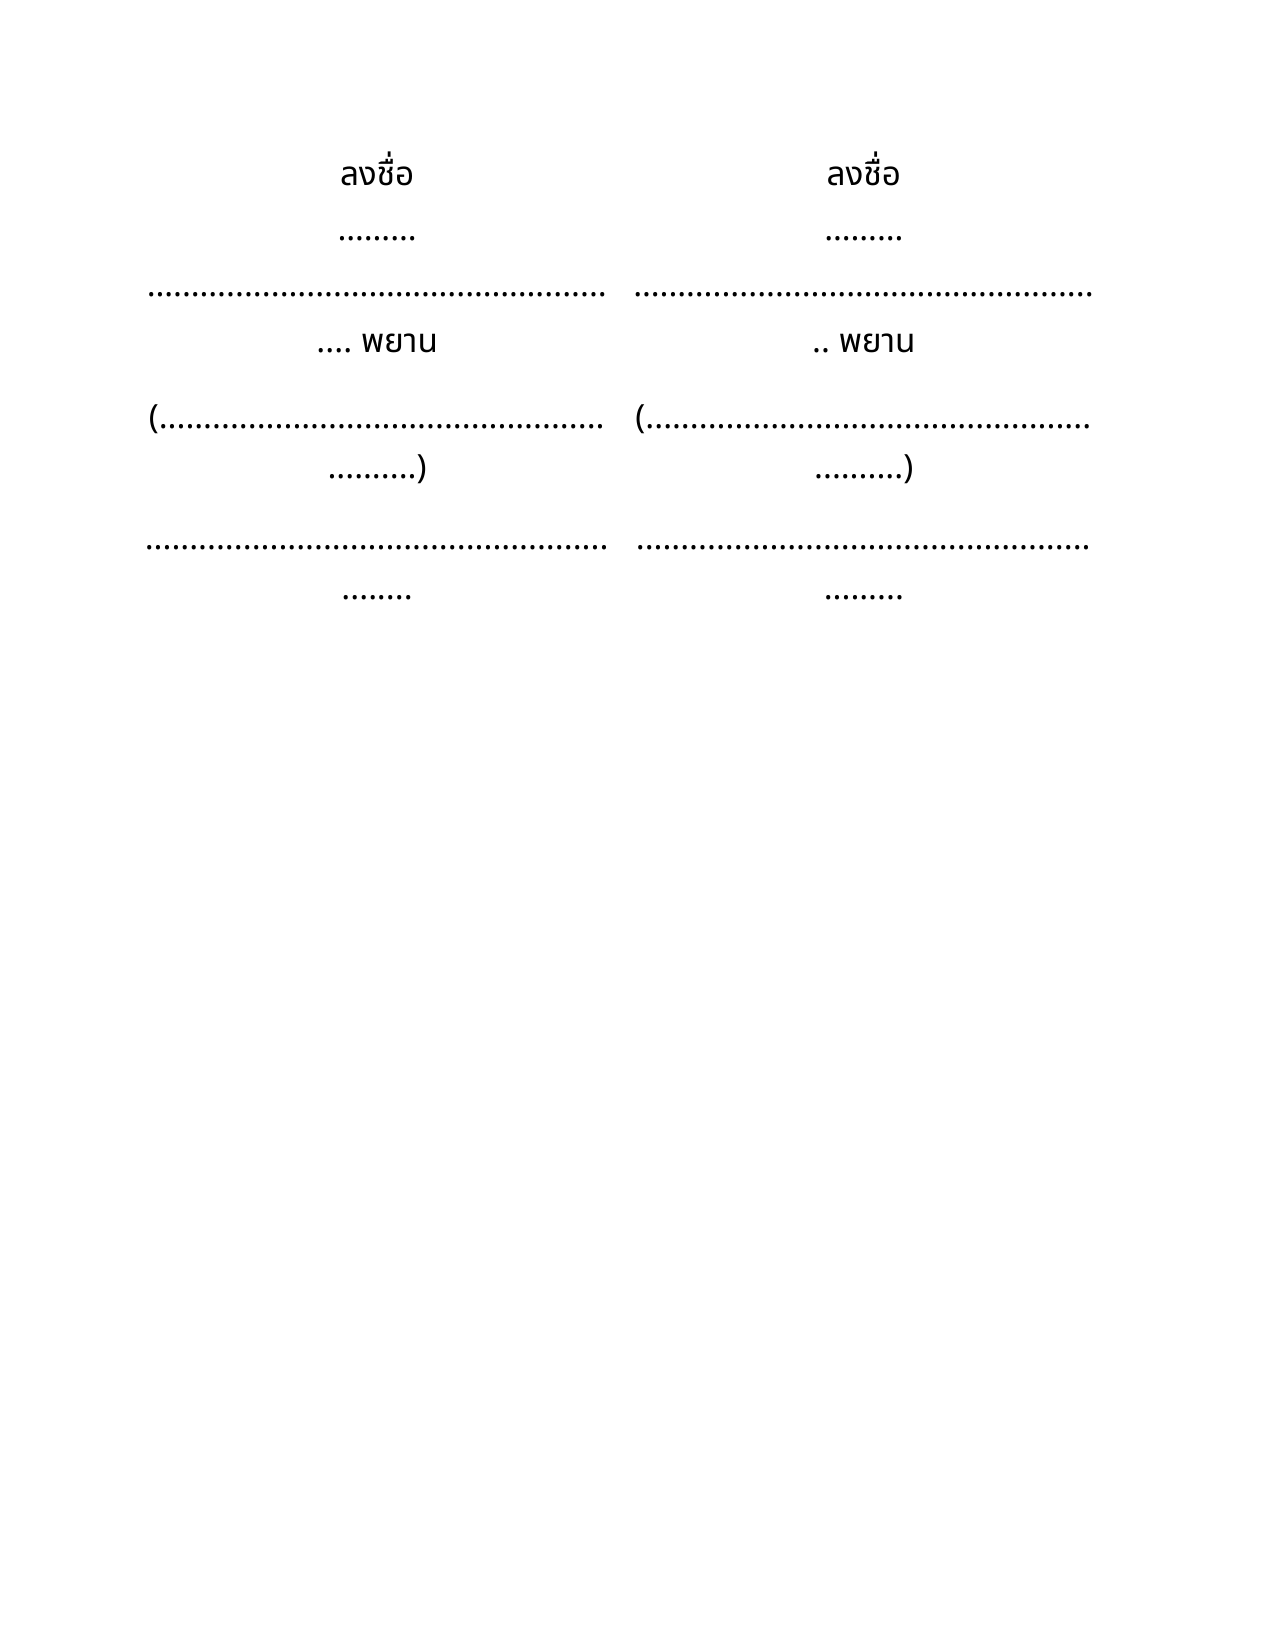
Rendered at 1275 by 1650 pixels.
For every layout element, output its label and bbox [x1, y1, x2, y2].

table_cell [133, 150, 621, 632]
table_cell [621, 150, 1107, 632]
